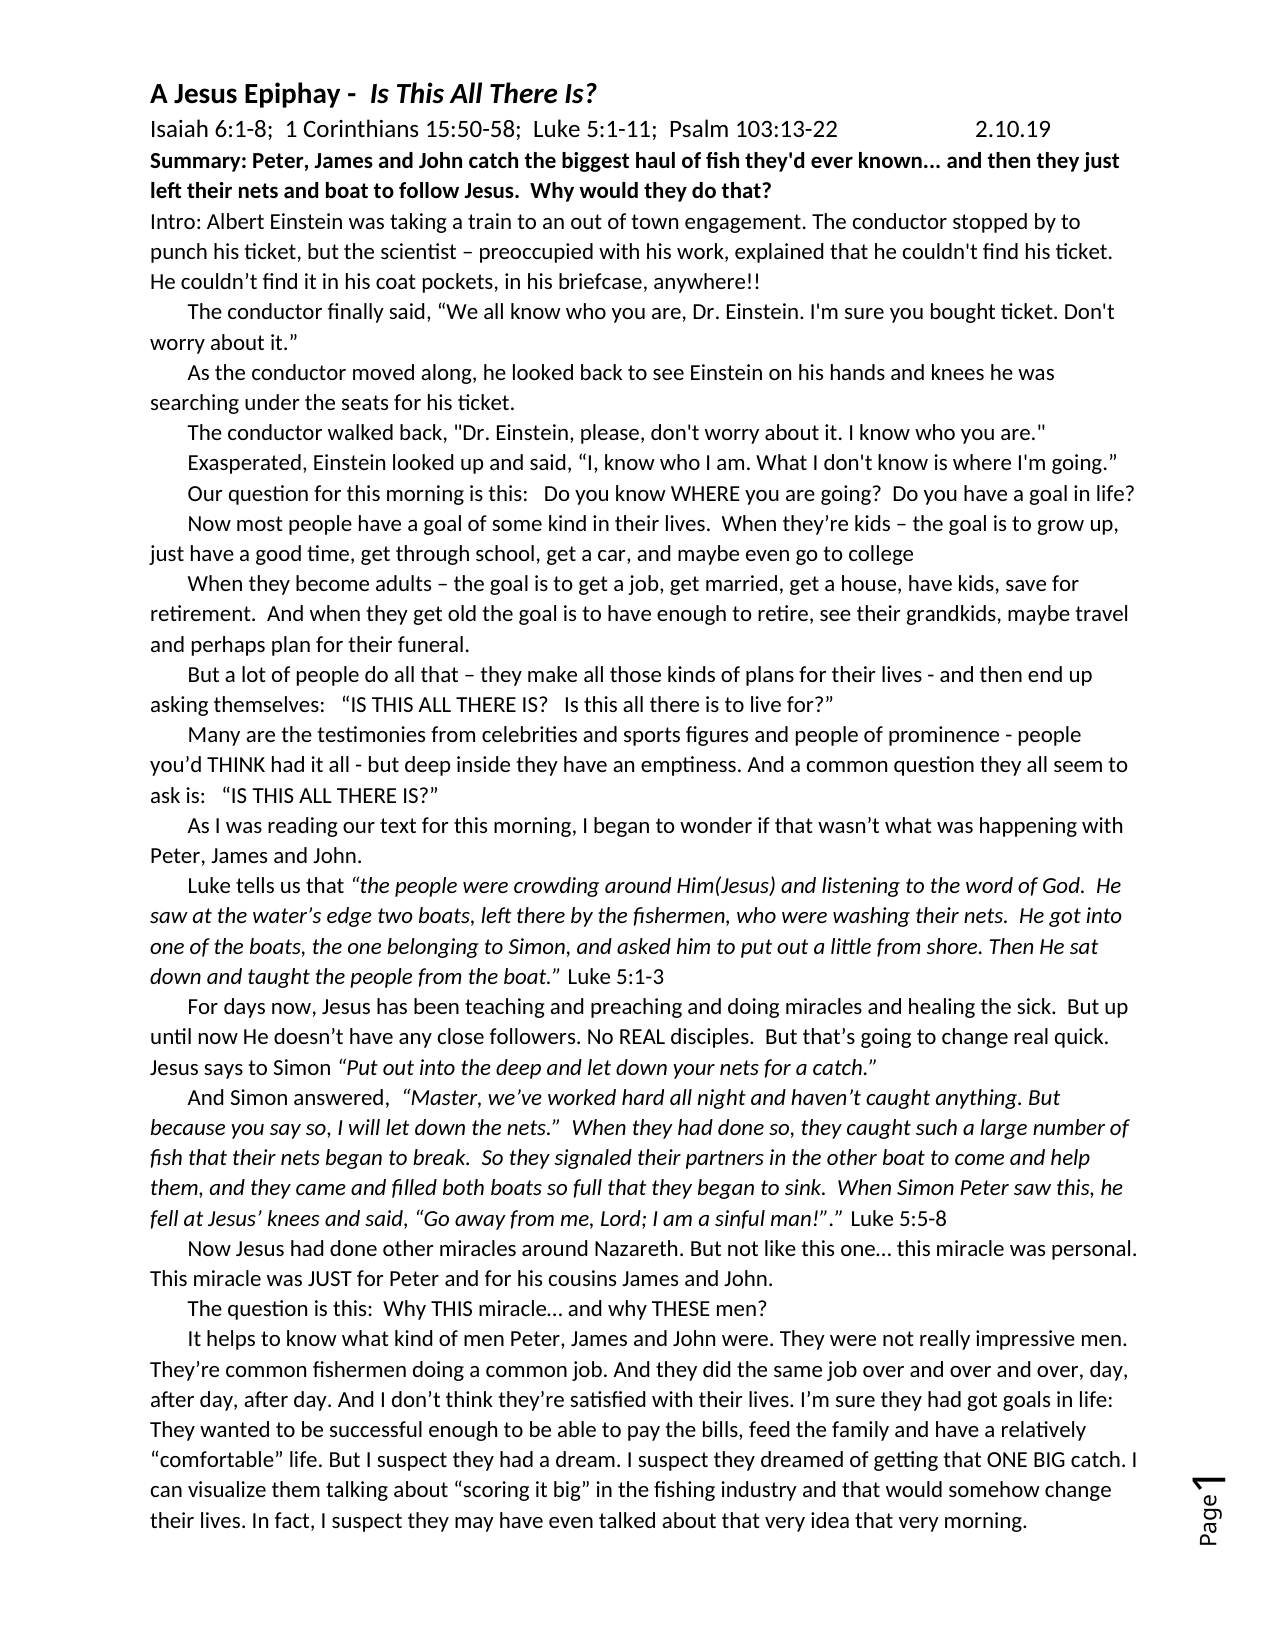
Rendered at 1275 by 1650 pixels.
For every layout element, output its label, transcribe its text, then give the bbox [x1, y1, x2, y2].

text Our question for this morning is this: Do you know WHERE you are going? Do you have a goal in life? [150, 479, 1140, 507]
text But a lot of people do all that – they make all those kinds of plans for their lives - and then end up asking themselves: “IS THIS ALL THERE IS? Is this all there is to live for?” [150, 660, 1140, 718]
text And Simon answered, “Master, we’ve worked hard all night and haven’t caught anything. But because you say so, I will let down the nets.” When they had done so, they caught such a large number of fish that their nets began to break. So they signaled their partners in the other boat to come and help them, and they came and filled both boats so full that they began to sink. When Simon Peter saw this, he fell at Jesus’ knees and said, “Go away from me, Lord; I am a sinful man!”.” Luke 5:5-8 [150, 1083, 1140, 1232]
text For days now, Jesus has been teaching and preaching and doing miracles and healing the sick. But up until now He doesn’t have any close followers. No REAL disciples. But that’s going to change real quick. Jesus says to Simon “Put out into the deep and let down your nets for a catch.” [150, 992, 1140, 1081]
text Now most people have a goal of some kind in their lives. When they’re kids – the goal is to grow up, just have a good time, get through school, get a car, and maybe even go to college [150, 509, 1140, 567]
text Intro: Albert Einstein was taking a train to an out of town engagement. The conductor stopped by to punch his ticket, but the scientist – preoccupied with his work, explained that he couldn't find his ticket. He couldn’t find it in his coat pockets, in his briefcase, anywhere!! [150, 207, 1140, 295]
text Summary: Peter, James and John catch the biggest haul of fish they'd ever known... and then they just left their nets and boat to follow Jesus. Why would they do that? [150, 146, 1140, 204]
text Isaiah 6:1-8; 1 Corinthians 15:50-58; Luke 5:1-11; Psalm 103:13-22 2.10.19 [150, 113, 1140, 144]
text The conductor walked back, "Dr. Einstein, please, don't worry about it. I know who you are." [150, 418, 1140, 446]
text The conductor finally said, “We all know who you are, Dr. Einstein. I'm sure you bought ticket. Don't worry about it.” [150, 297, 1140, 356]
text A Jesus Epiphay - Is This All There Is? [150, 75, 1140, 111]
text As I was reading our text for this morning, I began to wonder if that wasn’t what was happening with Peter, James and John. [150, 811, 1140, 869]
text Exasperated, Einstein looked up and said, “I, know who I am. What I don't know is where I'm going.” [150, 448, 1140, 476]
text When they become adults – the goal is to get a job, get married, get a house, have kids, save for retirement. And when they get old the goal is to have enough to retire, see their grandkids, maybe travel and perhaps plan for their funeral. [150, 569, 1140, 658]
text Luke tells us that “the people were crowding around Him(Jesus) and listening to the word of God. He saw at the water’s edge two boats, left there by the fishermen, who were washing their nets. He got into one of the boats, the one belonging to Simon, and asked him to put out a little from shore. Then He sat down and taught the people from the boat.” Luke 5:1-3 [150, 871, 1140, 990]
text The question is this: Why THIS miracle… and why THESE men? [150, 1294, 1140, 1322]
text Many are the testimonies from celebrities and sports figures and people of prominence - people you’d THINK had it all - but deep inside they have an emptiness. And a common question they all seem to ask is: “IS THIS ALL THERE IS?” [150, 720, 1140, 809]
text It helps to know what kind of men Peter, James and John were. They were not really impressive men. They’re common fishermen doing a common job. And they did the same job over and over and over, day, after day, after day. And I don’t think they’re satisfied with their lives. I’m sure they had got goals in life: They wanted to be successful enough to be able to pay the bills, feed the family and have a relatively “comfortable” life. But I suspect they had a dream. I suspect they dreamed of getting that ONE BIG catch. I can visualize them talking about “scoring it big” in the fishing industry and that would somehow change their lives. In fact, I suspect they may have even talked about that very idea that very morning. [150, 1324, 1140, 1534]
text Now Jesus had done other miracles around Nazareth. But not like this one… this miracle was personal. This miracle was JUST for Peter and for his cousins James and John. [150, 1234, 1140, 1292]
text As the conductor moved along, he looked back to see Einstein on his hands and knees he was searching under the seats for his ticket. [150, 358, 1140, 416]
